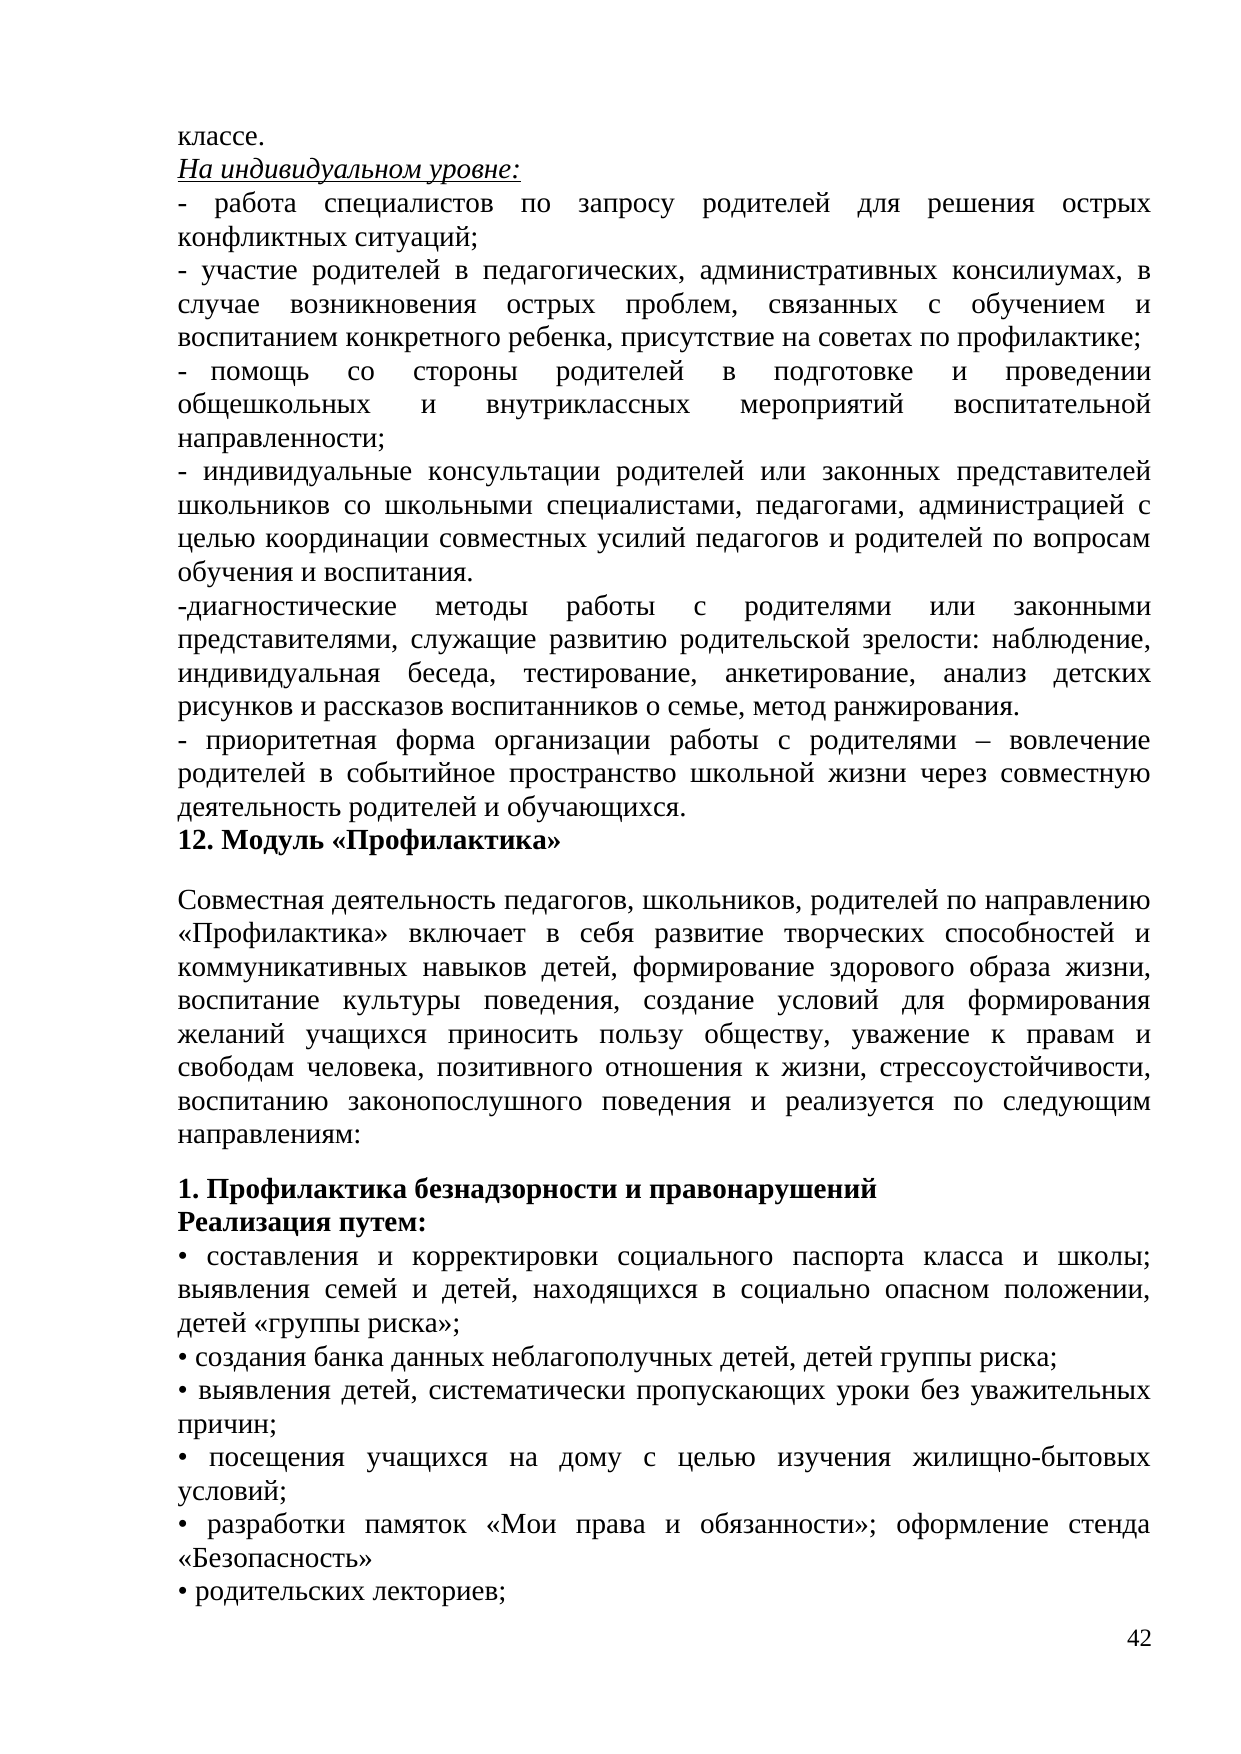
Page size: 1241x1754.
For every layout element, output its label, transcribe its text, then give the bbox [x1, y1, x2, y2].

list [177, 118, 1152, 152]
text 1. Профилактика безнадзорности и правонарушений [177, 1171, 1152, 1204]
text - работа специалистов по запросу родителей для решения острых конфликтных ситуаций; [177, 185, 1152, 252]
list - приоритетная форма организации работы с родителями – вовлечение родителей в событийное пространство школьной жизни через совместную деятельность родителей и обучающихся. [177, 722, 1152, 822]
text - помощь со стороны родителей в подготовке и проведении общешкольных и внутриклассных мероприятий воспитательной направленности; [177, 353, 1152, 453]
text - участие родителей в педагогических, административных консилиумах, в случае возникновения острых проблем, связанных с обучением и воспитанием конкретного ребенка, присутствие на советах по профилактике; [177, 252, 1152, 353]
text Реализация путем: [177, 1204, 1152, 1238]
text • родительских лекториев; [177, 1573, 1152, 1607]
text • составления и корректировки социального паспорта класса и школы; выявления семей и детей, находящихся в социально опасном положении, детей «группы риска»; [177, 1238, 1152, 1339]
text Совместная деятельность педагогов, школьников, родителей по направлению «Профилактика» включает в себя развитие творческих способностей и коммуникативных навыков детей, формирование здорового образа жизни, воспитание культуры поведения, создание условий для формирования желаний учащихся приносить пользу обществу, уважение к правам и свободам человека, позитивного отношения к жизни, стрессоустойчивости, воспитанию законопослушного поведения и реализуется по следующим направлениям: [177, 882, 1152, 1150]
text На индивидуальном уровне: [177, 152, 1152, 185]
text • посещения учащихся на дому с целью изучения жилищно-бытовых условий; [177, 1439, 1152, 1506]
list -диагностические методы работы с родителями или законными представителями, служащие развитию родительской зрелости: наблюдение, индивидуальная беседа, тестирование, анкетирование, анализ детских рисунков и рассказов воспитанников о семье, метод ранжирования. [177, 588, 1152, 722]
text 12. Модуль «Профилактика» [177, 822, 1152, 856]
text • разработки памяток «Мои права и обязанности»; оформление стенда «Безопасность» [177, 1506, 1152, 1573]
text • создания банка данных неблагополучных детей, детей группы риска; [177, 1339, 1152, 1372]
text • выявления детей, систематически пропускающих уроки без уважительных причин; [177, 1372, 1152, 1439]
list - индивидуальные консультации родителей или законных представителей школьников со школьными специалистами, педагогами, администрацией c целью координации совместных усилий педагогов и родителей по вопросам обучения и воспитания. [177, 453, 1152, 588]
